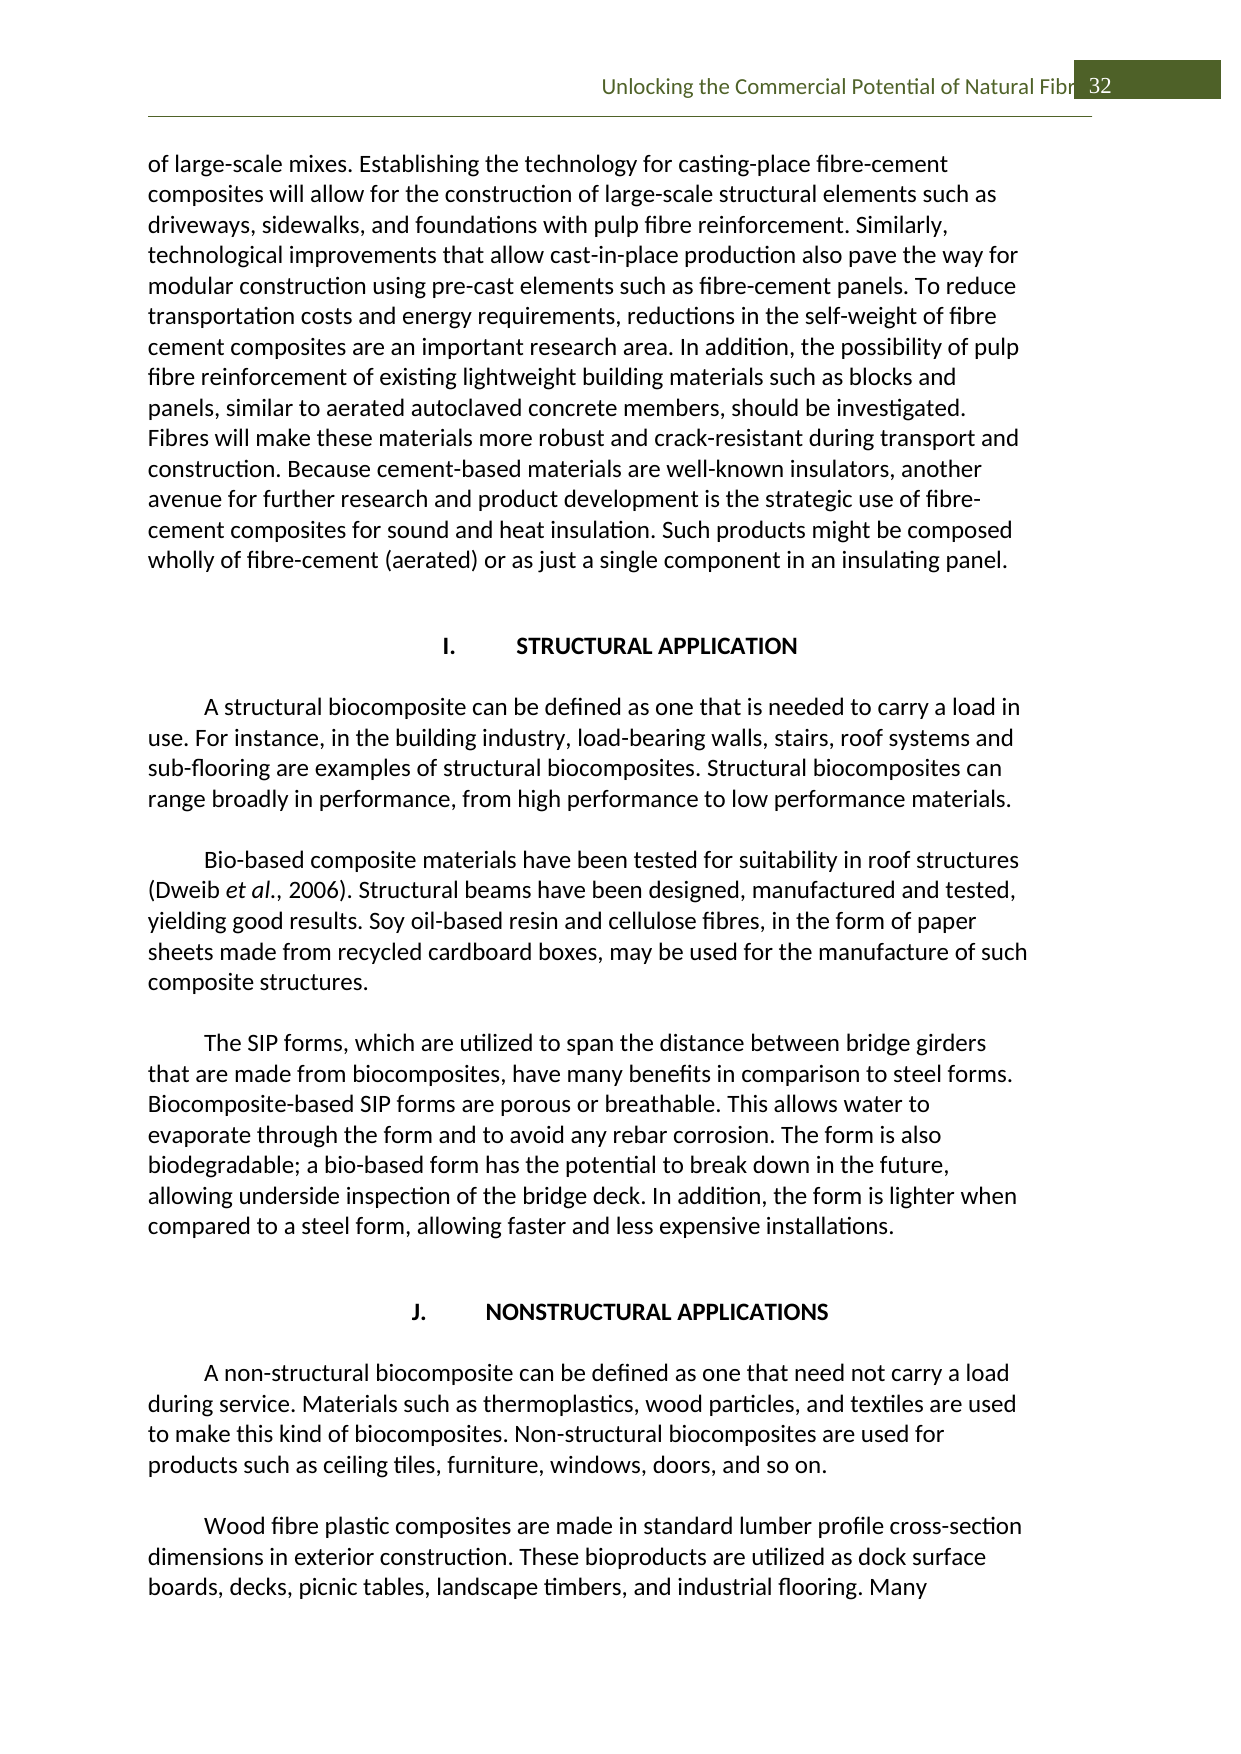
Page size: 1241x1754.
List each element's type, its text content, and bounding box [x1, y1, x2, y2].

text A structural biocomposite can be defined as one that is needed to carry a load in use. For instance, in the building industry, load-bearing walls, stairs, roof systems and sub-flooring are examples of structural biocomposites. Structural biocomposites can range broadly in performance, from high performance to low performance materials. [148, 692, 1033, 814]
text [148, 148, 1033, 575]
subtitle Structural Application [148, 631, 1092, 661]
subtitle Nonstructural Applications [148, 1296, 1092, 1327]
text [148, 1510, 1033, 1602]
text The SIP forms, which are utilized to span the distance between bridge girders that are made from biocomposites, have many benefits in comparison to steel forms. Biocomposite-based SIP forms are porous or breathable. This allows water to evaporate through the form and to avoid any rebar corrosion. The form is also biodegradable; a bio-based form has the potential to break down in the future, allowing underside inspection of the bridge deck. In addition, the form is lighter when compared to a steel form, allowing faster and less expensive installations. [148, 1027, 1033, 1241]
text A non-structural biocomposite can be defined as one that need not carry a load during service. Materials such as thermoplastics, wood particles, and textiles are used to make this kind of biocomposites. Non-structural biocomposites are used for products such as ceiling tiles, furniture, windows, doors, and so on. [148, 1357, 1033, 1479]
text Bio-based composite materials have been tested for suitability in roof structures (Dweib et al., 2006). Structural beams have been designed, manufactured and tested, yielding good results. Soy oil-based resin and cellulose fibres, in the form of paper sheets made from recycled cardboard boxes, may be used for the manufacture of such composite structures. [148, 844, 1033, 997]
